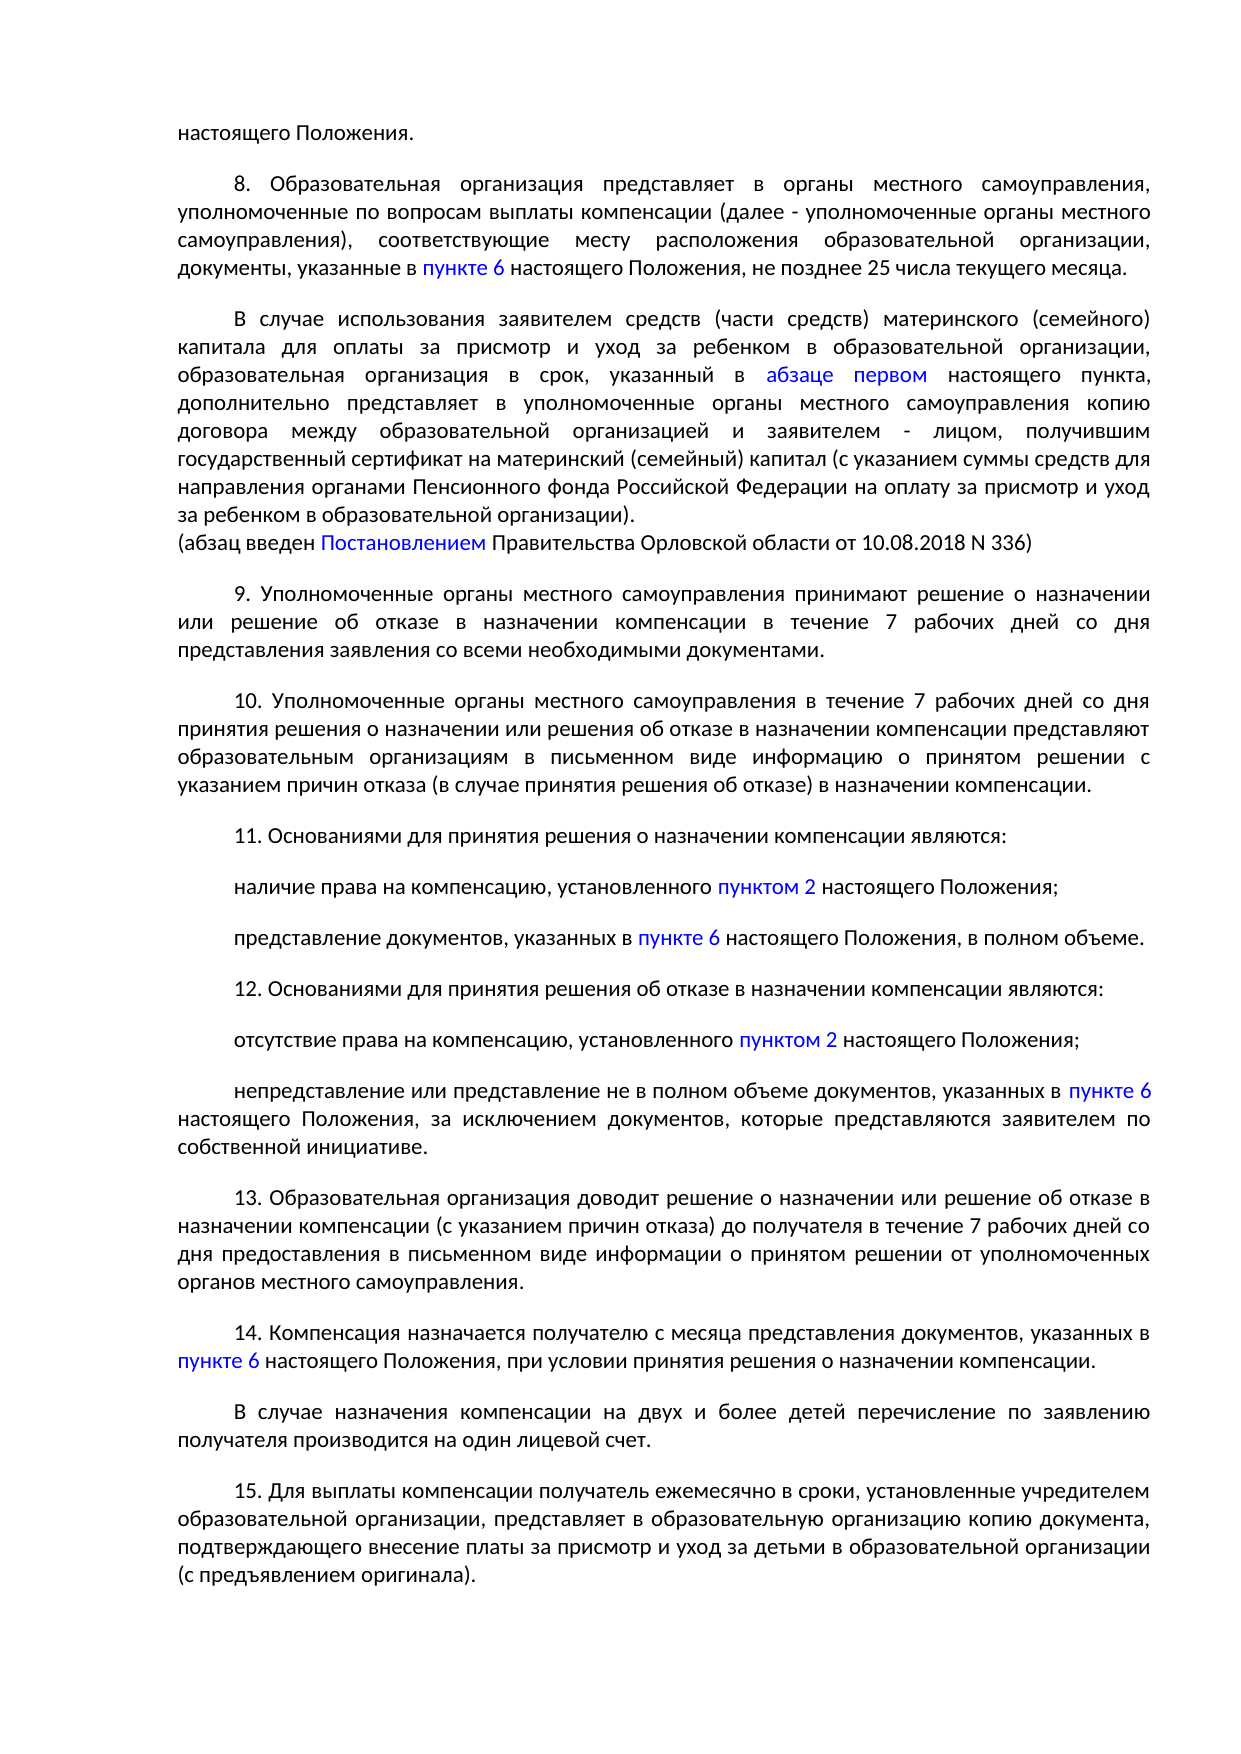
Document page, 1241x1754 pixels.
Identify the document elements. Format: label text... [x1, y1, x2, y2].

text 9. Уполномоченные органы местного самоуправления принимают решение о назначении или решение об отказе в назначении компенсации в течение 7 рабочих дней со дня представления заявления со всеми необходимыми документами. [177, 579, 1152, 663]
text представление документов, указанных в пункте 6 настоящего Положения, в полном объеме. [177, 923, 1152, 951]
text непредставление или представление не в полном объеме документов, указанных в пункте 6 настоящего Положения, за исключением документов, которые представляются заявителем по собственной инициативе. [177, 1076, 1152, 1160]
text В случае назначения компенсации на двух и более детей перечисление по заявлению получателя производится на один лицевой счет. [177, 1397, 1152, 1453]
text В случае использования заявителем средств (части средств) материнского (семейного) капитала для оплаты за присмотр и уход за ребенком в образовательной организации, образовательная организация в срок, указанный в абзаце первом настоящего пункта, дополнительно представляет в уполномоченные органы местного самоуправления копию договора между образовательной организацией и заявителем - лицом, получившим государственный сертификат на материнский (семейный) капитал (с указанием суммы средств для направления органами Пенсионного фонда Российской Федерации на оплату за присмотр и уход за ребенком в образовательной организации). [177, 304, 1152, 528]
text 12. Основаниями для принятия решения об отказе в назначении компенсации являются: [177, 974, 1152, 1002]
text 11. Основаниями для принятия решения о назначении компенсации являются: [177, 821, 1152, 849]
text 14. Компенсация назначается получателю с месяца представления документов, указанных в пункте 6 настоящего Положения, при условии принятия решения о назначении компенсации. [177, 1318, 1152, 1374]
text (абзац введен Постановлением Правительства Орловской области от 10.08.2018 N 336) [177, 528, 1152, 556]
text 13. Образовательная организация доводит решение о назначении или решение об отказе в назначении компенсации (с указанием причин отказа) до получателя в течение 7 рабочих дней со дня предоставления в письменном виде информации о принятом решении от уполномоченных органов местного самоуправления. [177, 1183, 1152, 1295]
text отсутствие права на компенсацию, установленного пунктом 2 настоящего Положения; [177, 1025, 1152, 1053]
text 15. Для выплаты компенсации получатель ежемесячно в сроки, установленные учредителем образовательной организации, представляет в образовательную организацию копию документа, подтверждающего внесение платы за присмотр и уход за детьми в образовательной организации (с предъявлением оригинала). [177, 1476, 1152, 1588]
text наличие права на компенсацию, установленного пунктом 2 настоящего Положения; [177, 872, 1152, 900]
text 10. Уполномоченные органы местного самоуправления в течение 7 рабочих дней со дня принятия решения о назначении или решения об отказе в назначении компенсации представляют образовательным организациям в письменном виде информацию о принятом решении с указанием причин отказа (в случае принятия решения об отказе) в назначении компенсации. [177, 686, 1152, 798]
text 8. Образовательная организация представляет в органы местного самоуправления, уполномоченные по вопросам выплаты компенсации (далее - уполномоченные органы местного самоуправления), соответствующие месту расположения образовательной организации, документы, указанные в пункте 6 настоящего Положения, не позднее 25 числа текущего месяца. [177, 169, 1152, 281]
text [177, 118, 1152, 146]
